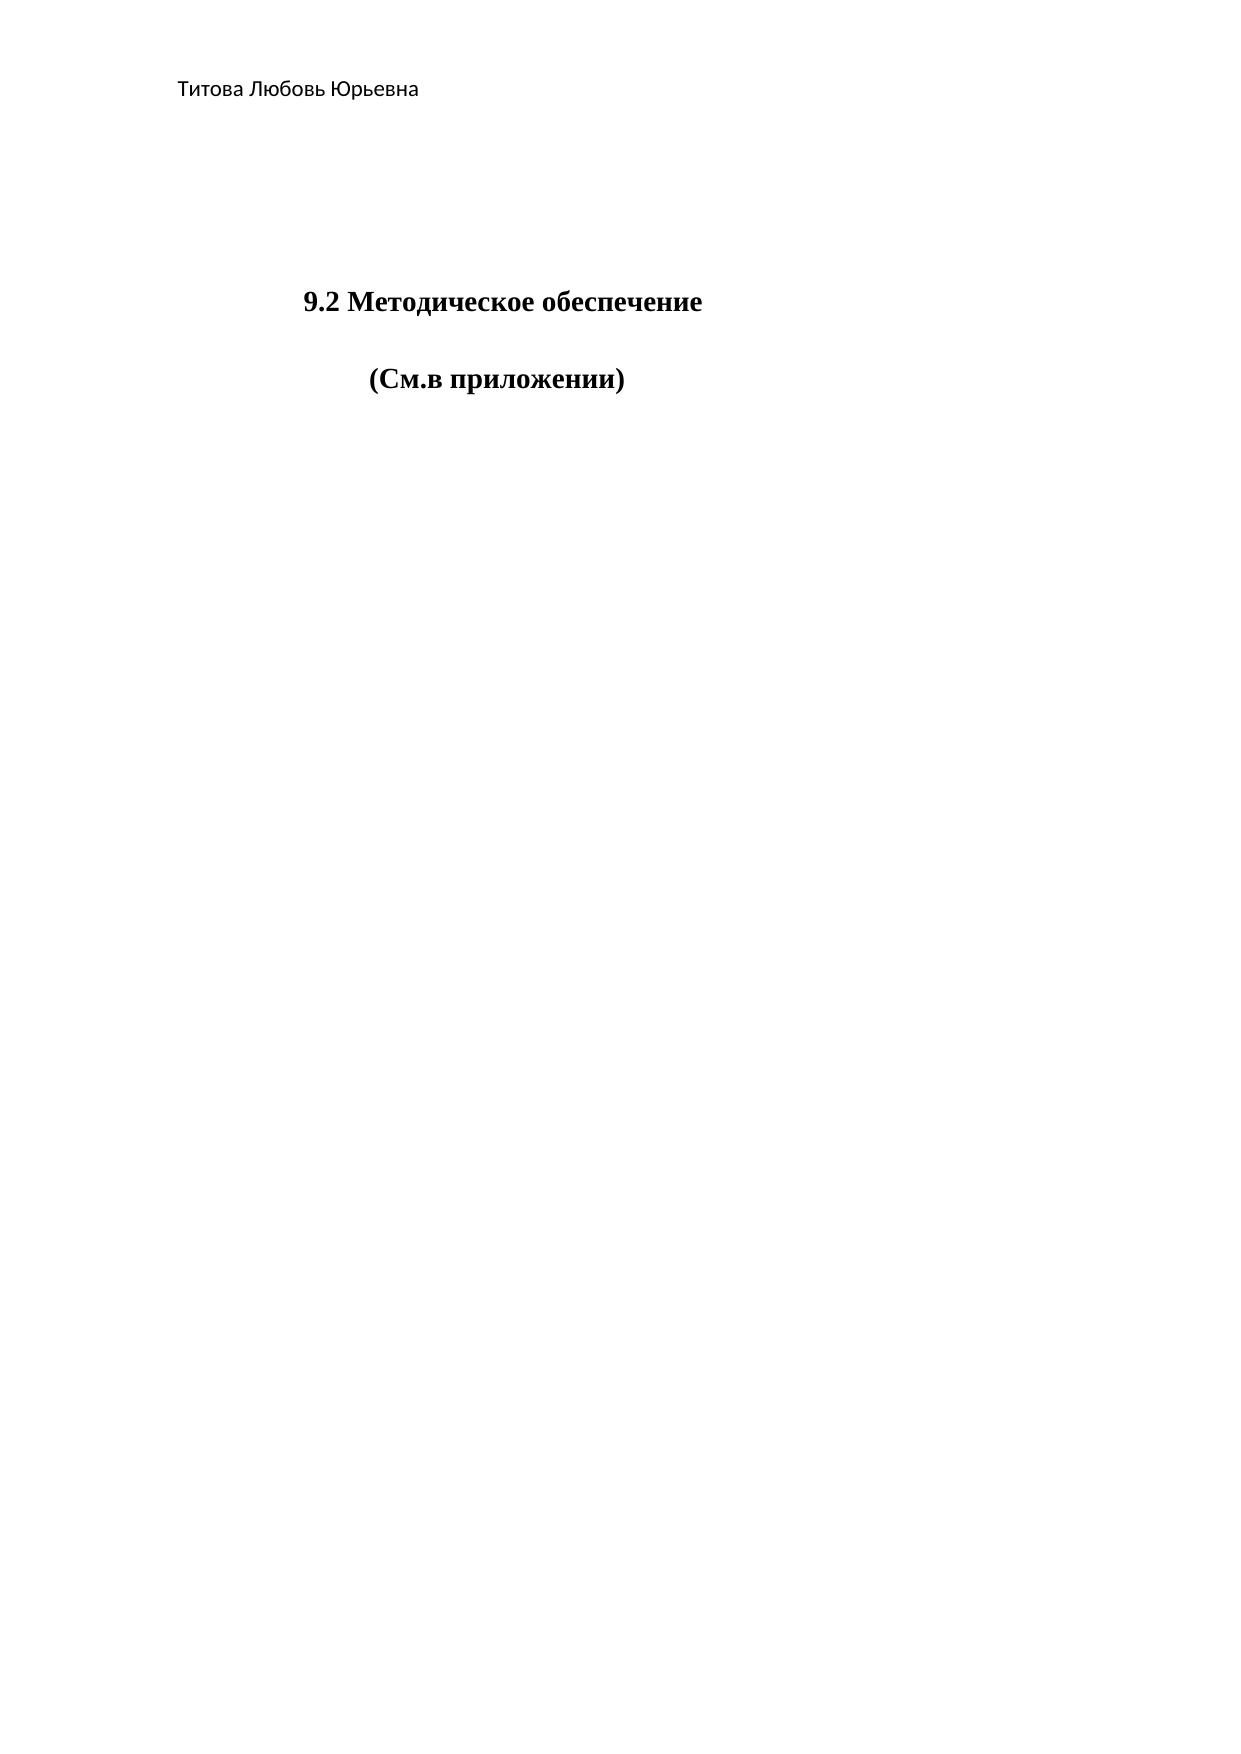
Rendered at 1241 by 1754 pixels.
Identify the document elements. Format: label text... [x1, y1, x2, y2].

list 9.2 Методическое обеспечение [252, 284, 1152, 317]
list (См.в приложении) [252, 361, 1152, 394]
